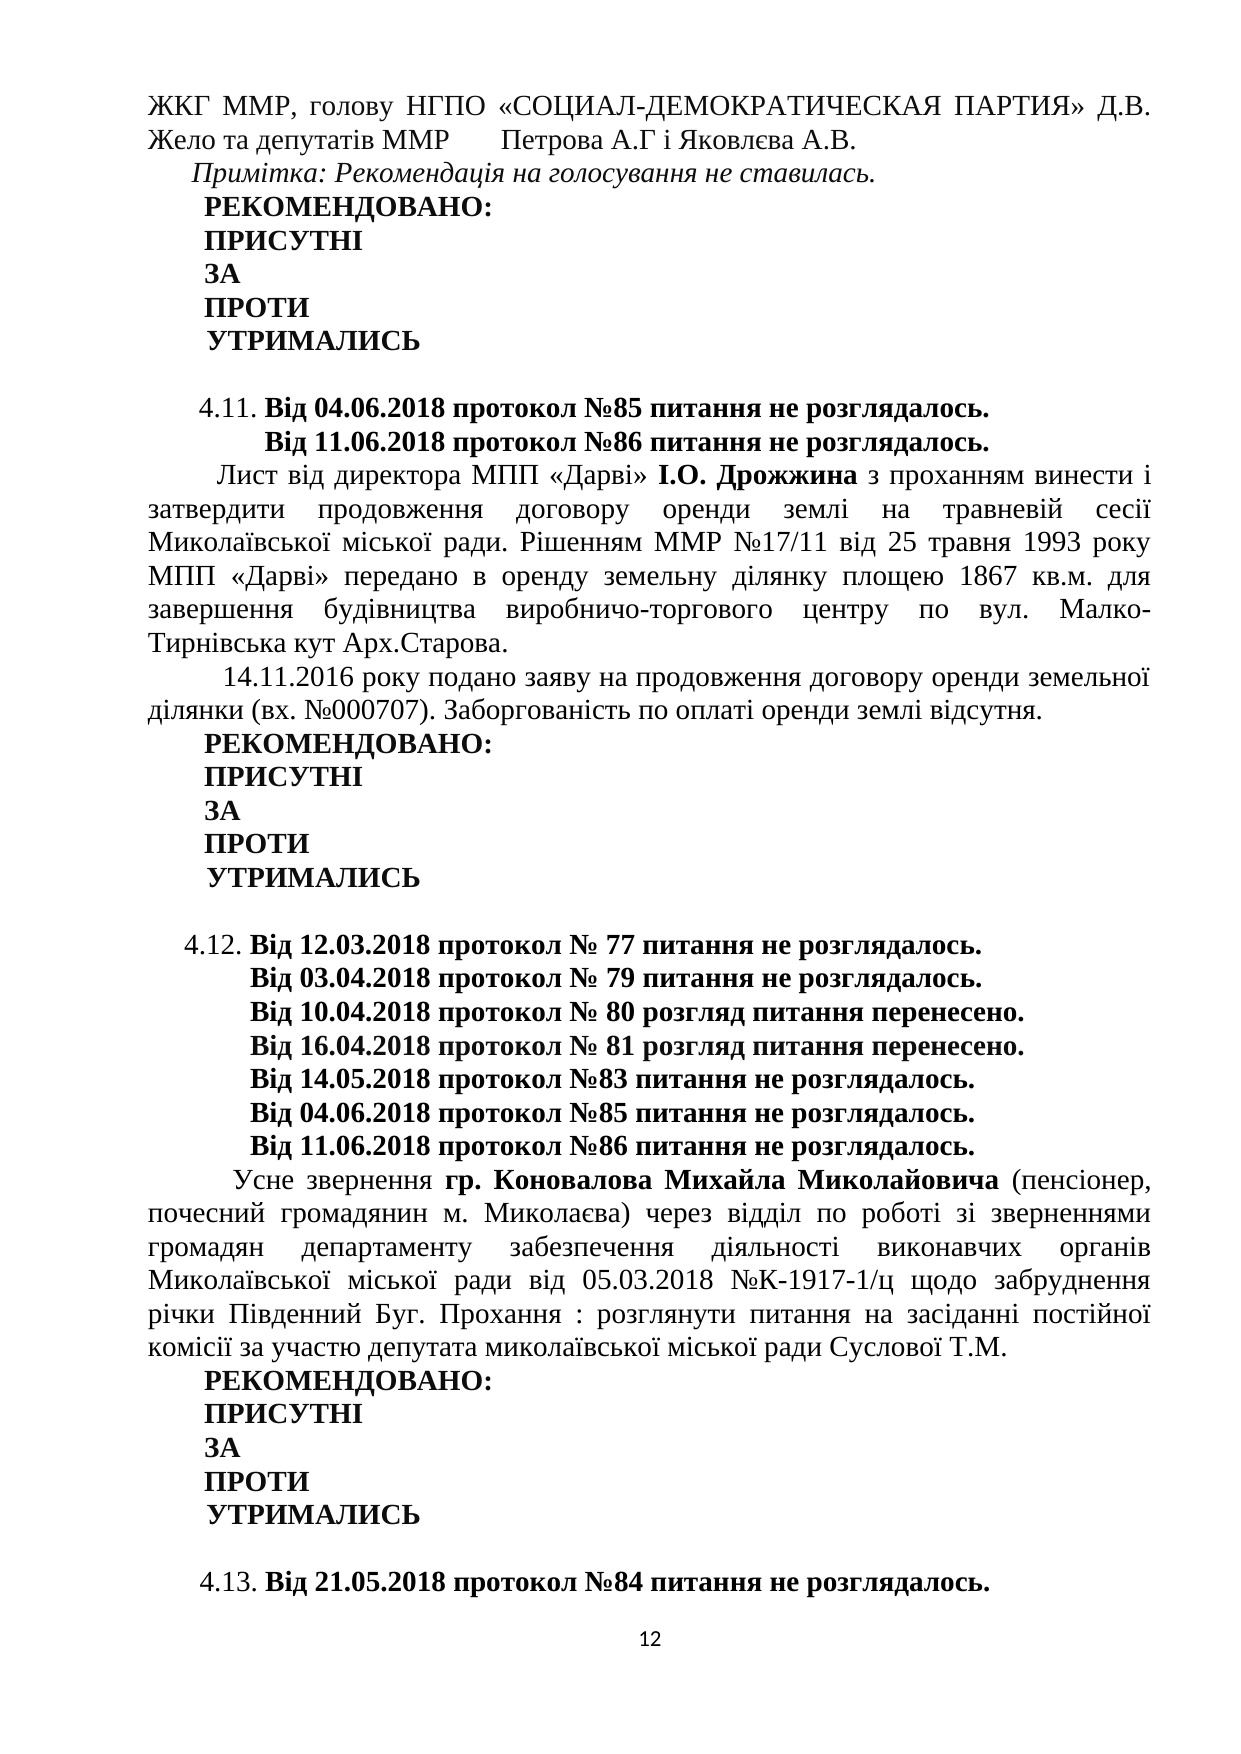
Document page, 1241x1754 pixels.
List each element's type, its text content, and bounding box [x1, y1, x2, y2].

text УТРИМАЛИСЬ [148, 860, 1152, 893]
text Від 04.06.2018 протокол №85 питання не розглядалось. [148, 1095, 1152, 1128]
text ЗА [148, 793, 1152, 826]
text Від 10.04.2018 протокол № 80 розгляд питання перенесено. [148, 994, 1152, 1028]
text УТРИМАЛИСЬ [148, 323, 1152, 357]
text ПРИСУТНІ [148, 223, 1152, 256]
text ПРИСУТНІ [148, 759, 1152, 793]
text Від 11.06.2018 протокол №86 питання не розглядалось. [148, 1128, 1152, 1162]
text ЗА [148, 1430, 1152, 1464]
text 14.11.2016 року подано заяву на продовження договору оренди земельної ділянки (вх. №000707). Заборгованість по оплаті оренди землі відсутня. [148, 659, 1152, 726]
text РЕКОМЕНДОВАНО: [148, 189, 1152, 223]
text ПРИСУТНІ [148, 1397, 1152, 1430]
text 4.12. Від 12.03.2018 протокол № 77 питання не розглядалось. [148, 927, 1152, 961]
text РЕКОМЕНДОВАНО: [148, 726, 1152, 759]
text Примітка: Рекомендація на голосування не ставилась. [148, 156, 1152, 189]
text Від 11.06.2018 протокол №86 питання не розглядалось. [148, 424, 1152, 457]
text Від 03.04.2018 протокол № 79 питання не розглядалось. [148, 961, 1152, 994]
text Усне звернення гр. Коновалова Михайла Миколайовича (пенсіонер, почесний громадянин м. Миколаєва) через відділ по роботі зі зверненнями громадян департаменту забезпечення діяльності виконавчих органів Миколаївської міської ради від 05.03.2018 №К-1917-1/ц щодо забруднення річки Південний Буг. Прохання : розглянути питання на засіданні постійної комісії за участю депутата миколаївської міської ради Суслової Т.М. [148, 1162, 1152, 1363]
text РЕКОМЕНДОВАНО: [148, 1363, 1152, 1397]
text 4.13. Від 21.05.2018 протокол №84 питання не розглядалось. [148, 1564, 1152, 1598]
text УТРИМАЛИСЬ [148, 1497, 1152, 1531]
text 4.11. Від 04.06.2018 протокол №85 питання не розглядалось. [148, 390, 1152, 424]
text Лист від директора МПП «Дарві» І.О. Дрожжина з проханням винести і затвердити продовження договору оренди землі на травневій сесії Миколаївської міської ради. Рішенням ММР №17/11 від 25 травня 1993 року МПП «Дарві» передано в оренду земельну ділянку площею 1867 кв.м. для завершення будівництва виробничо-торгового центру по вул. Малко-Тирнівська кут Арх.Старова. [148, 457, 1152, 659]
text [148, 88, 1152, 156]
text ЗА [148, 256, 1152, 290]
text ПРОТИ [148, 826, 1152, 860]
text Від 16.04.2018 протокол № 81 розгляд питання перенесено. [148, 1028, 1152, 1061]
text ПРОТИ [148, 1464, 1152, 1497]
text Від 14.05.2018 протокол №83 питання не розглядалось. [148, 1061, 1152, 1095]
text ПРОТИ [148, 290, 1152, 323]
